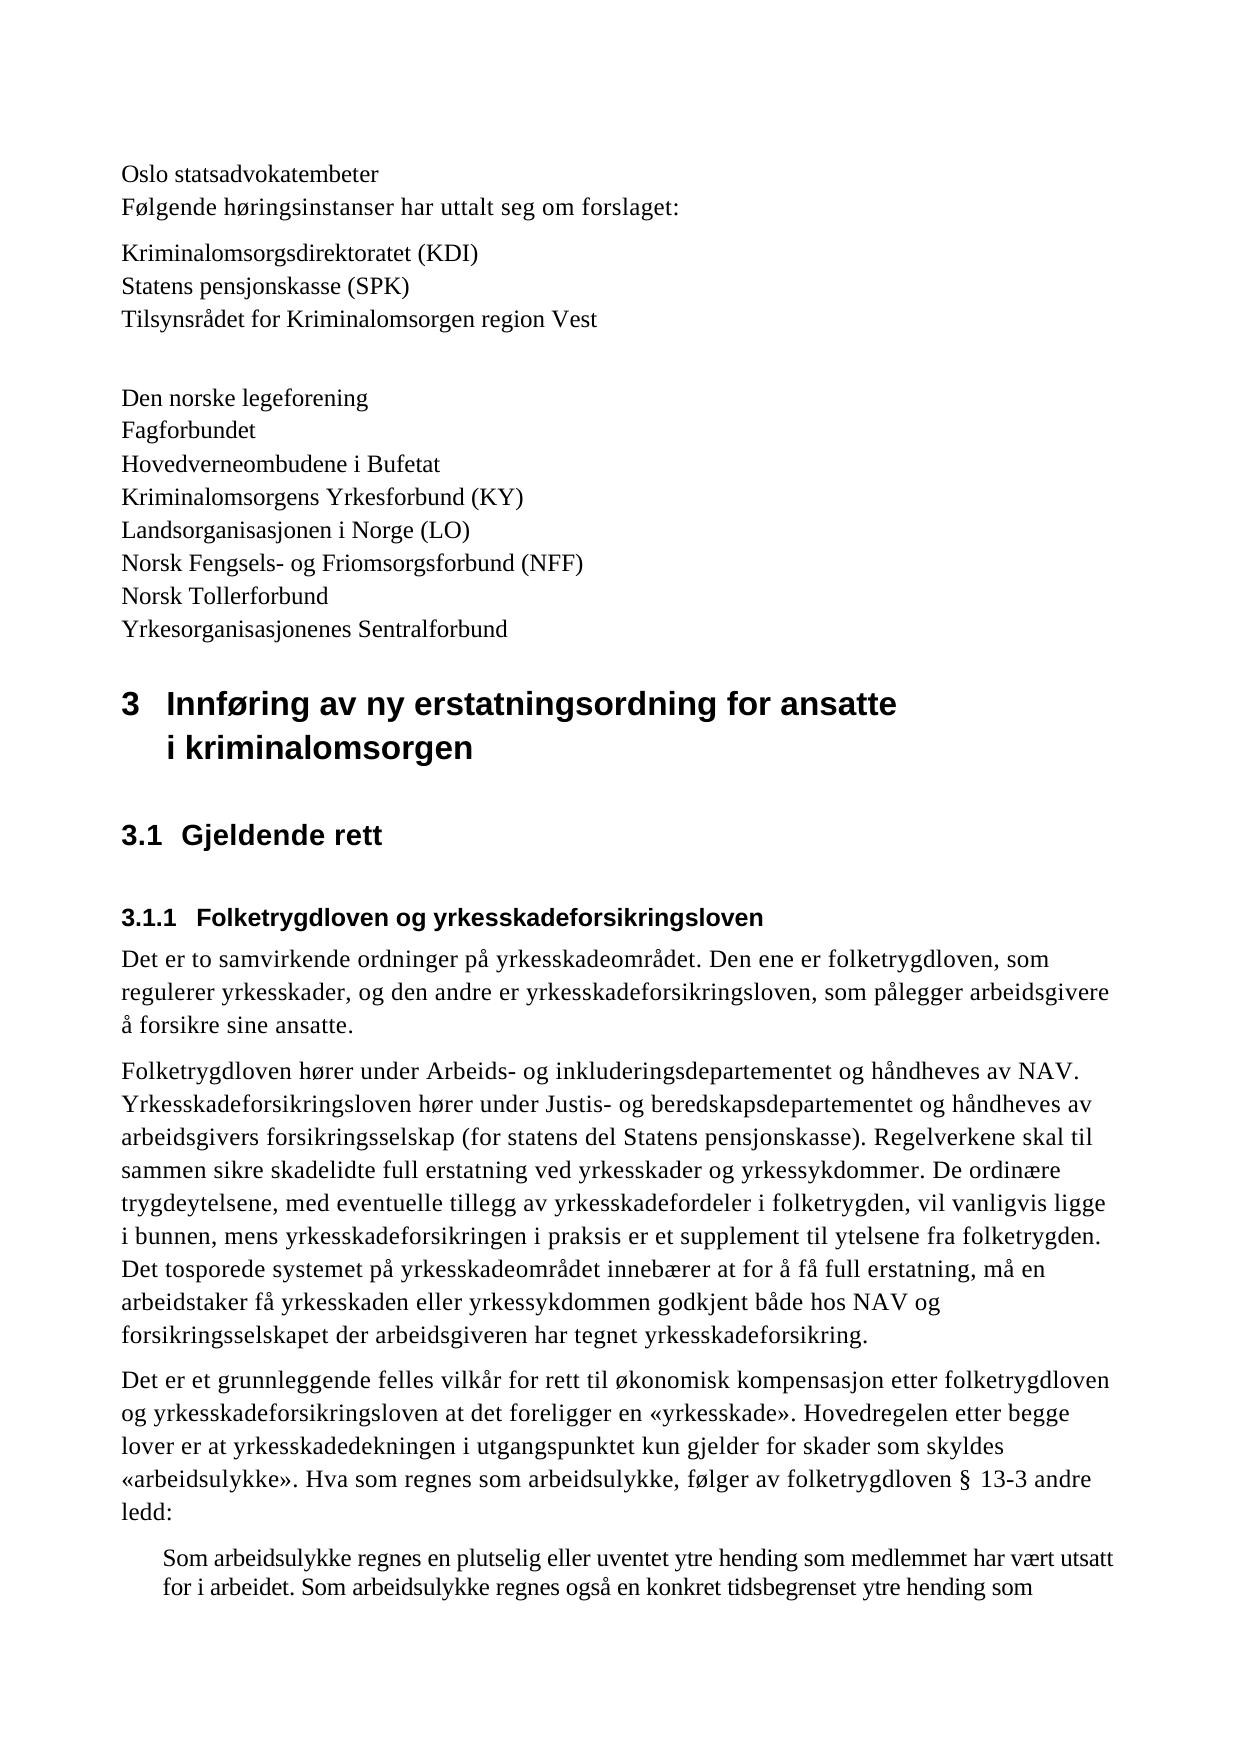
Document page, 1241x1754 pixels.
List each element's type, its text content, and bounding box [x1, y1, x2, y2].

text Det er to samvirkende ordninger på yrkesskadeområdet. Den ene er folketrygdloven, som regulerer yrkesskader, og den andre er yrkesskadeforsikringsloven, som pålegger arbeidsgivere å forsikre sine ansatte. [121, 944, 1119, 1039]
subtitle Innføring av ny erstatningsordning for ansatte i kriminalomsorgen [121, 684, 1119, 767]
list Yrkesorganisasjonenes Sentralforbund [121, 614, 1119, 642]
list Kriminalomsorgsdirektoratet (KDI) [121, 238, 1119, 267]
list Landsorganisasjonen i Norge (LO) [121, 515, 1119, 543]
list Norsk Fengsels- og Friomsorgsforbund (NFF) [121, 548, 1119, 576]
list Statens pensjonskasse (SPK) [121, 271, 1119, 300]
text Følgende høringsinstanser har uttalt seg om forslaget: [121, 192, 1119, 221]
subtitle Gjeldende rett [121, 818, 1119, 852]
subtitle Folketrygdloven og yrkesskadeforsikringsloven [121, 903, 1119, 932]
list Oslo statsadvokatembeter [121, 159, 1119, 188]
list Tilsynsrådet for Kriminalomsorgen region Vest [121, 304, 1119, 333]
text Folketrygdloven hører under Arbeids- og inkluderingsdepartementet og håndheves av NAV. Yrkesskadeforsikringsloven hører under Justis- og beredskapsdepartementet og håndheves av arbeidsgivers forsikringsselskap (for statens del Statens pensjonskasse). Regelverkene skal til sammen sikre skadelidte full erstatning ved yrkesskader og yrkessykdommer. De ordinære trygdeytelsene, med eventuelle tillegg av yrkesskadefordeler i folketrygden, vil vanligvis ligge i bunnen, mens yrkesskadeforsikringen i praksis er et supplement til ytelsene fra folketrygden. Det tosporede systemet på yrkesskadeområdet innebærer at for å få full erstatning, må en arbeidstaker få yrkesskaden eller yrkessykdommen godkjent både hos NAV og forsikringsselskapet der arbeidsgiveren har tegnet yrkesskadeforsikring. [121, 1056, 1119, 1349]
text Det er et grunnleggende felles vilkår for rett til økonomisk kompensasjon etter folketrygdloven og yrkesskadeforsikringsloven at det foreligger en «yrkesskade». Hovedregelen etter begge lover er at yrkesskadedekningen i utgangspunktet kun gjelder for skader som skyldes «arbeidsulykke». Hva som regnes som arbeidsulykke, følger av folketrygdloven § 13-3 andre ledd: [121, 1365, 1119, 1526]
list Norsk Tollerforbund [121, 581, 1119, 609]
list Fagforbundet [121, 416, 1119, 444]
list Den norske legeforening [121, 383, 1119, 411]
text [162, 1543, 1119, 1601]
list Kriminalomsorgens Yrkesforbund (KY) [121, 482, 1119, 510]
list Hovedverneombudene i Bufetat [121, 449, 1119, 477]
